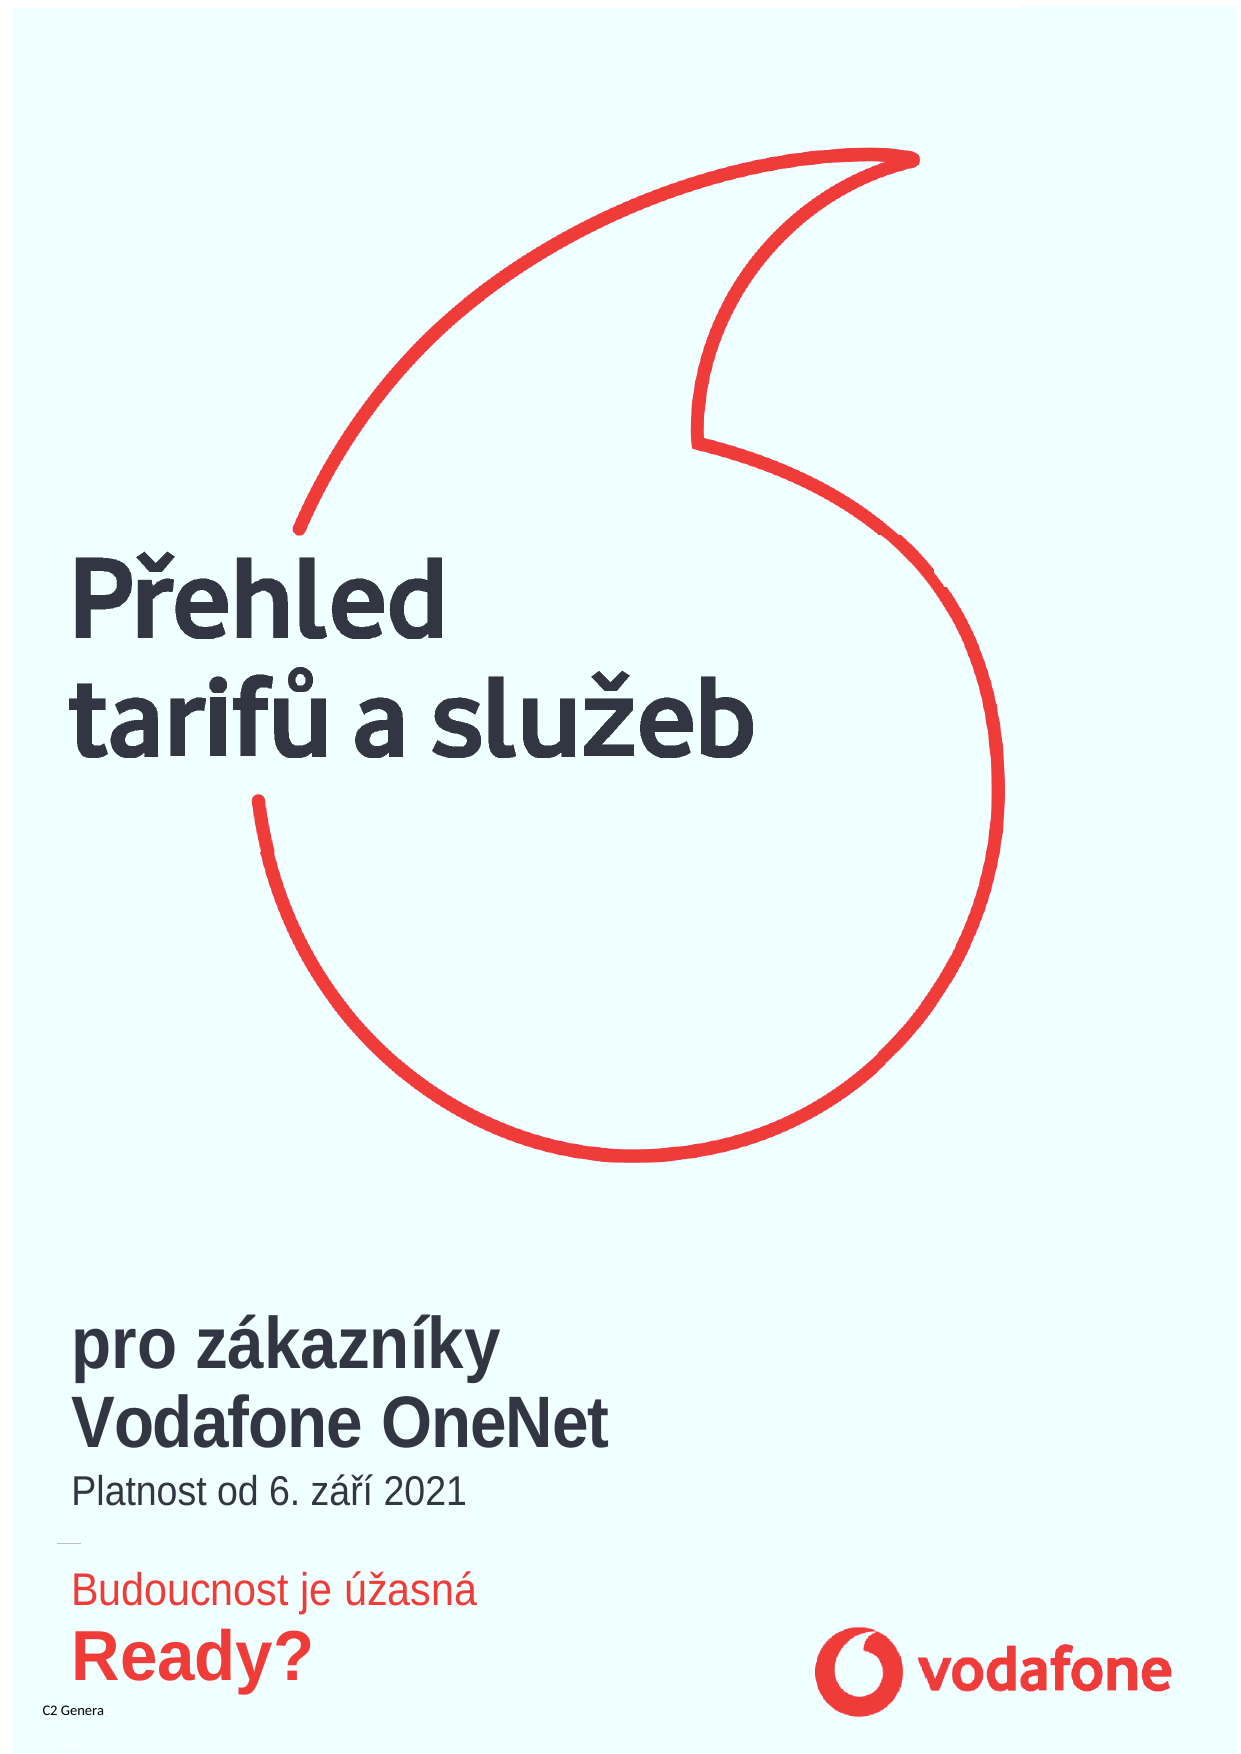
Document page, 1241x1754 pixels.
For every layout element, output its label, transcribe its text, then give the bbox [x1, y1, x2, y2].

subtitle Budoucnost je úžasná [71, 1563, 1065, 1616]
text Vodafone OneNet [71, 1384, 1065, 1463]
text Platnost od 6. září 2021 [71, 1466, 1065, 1514]
picture [11, 6, 1238, 1754]
subtitle pro zákazníky [71, 1306, 1065, 1384]
text Ready? [71, 1616, 1065, 1697]
text C2 Genera [42, 1701, 1065, 1719]
